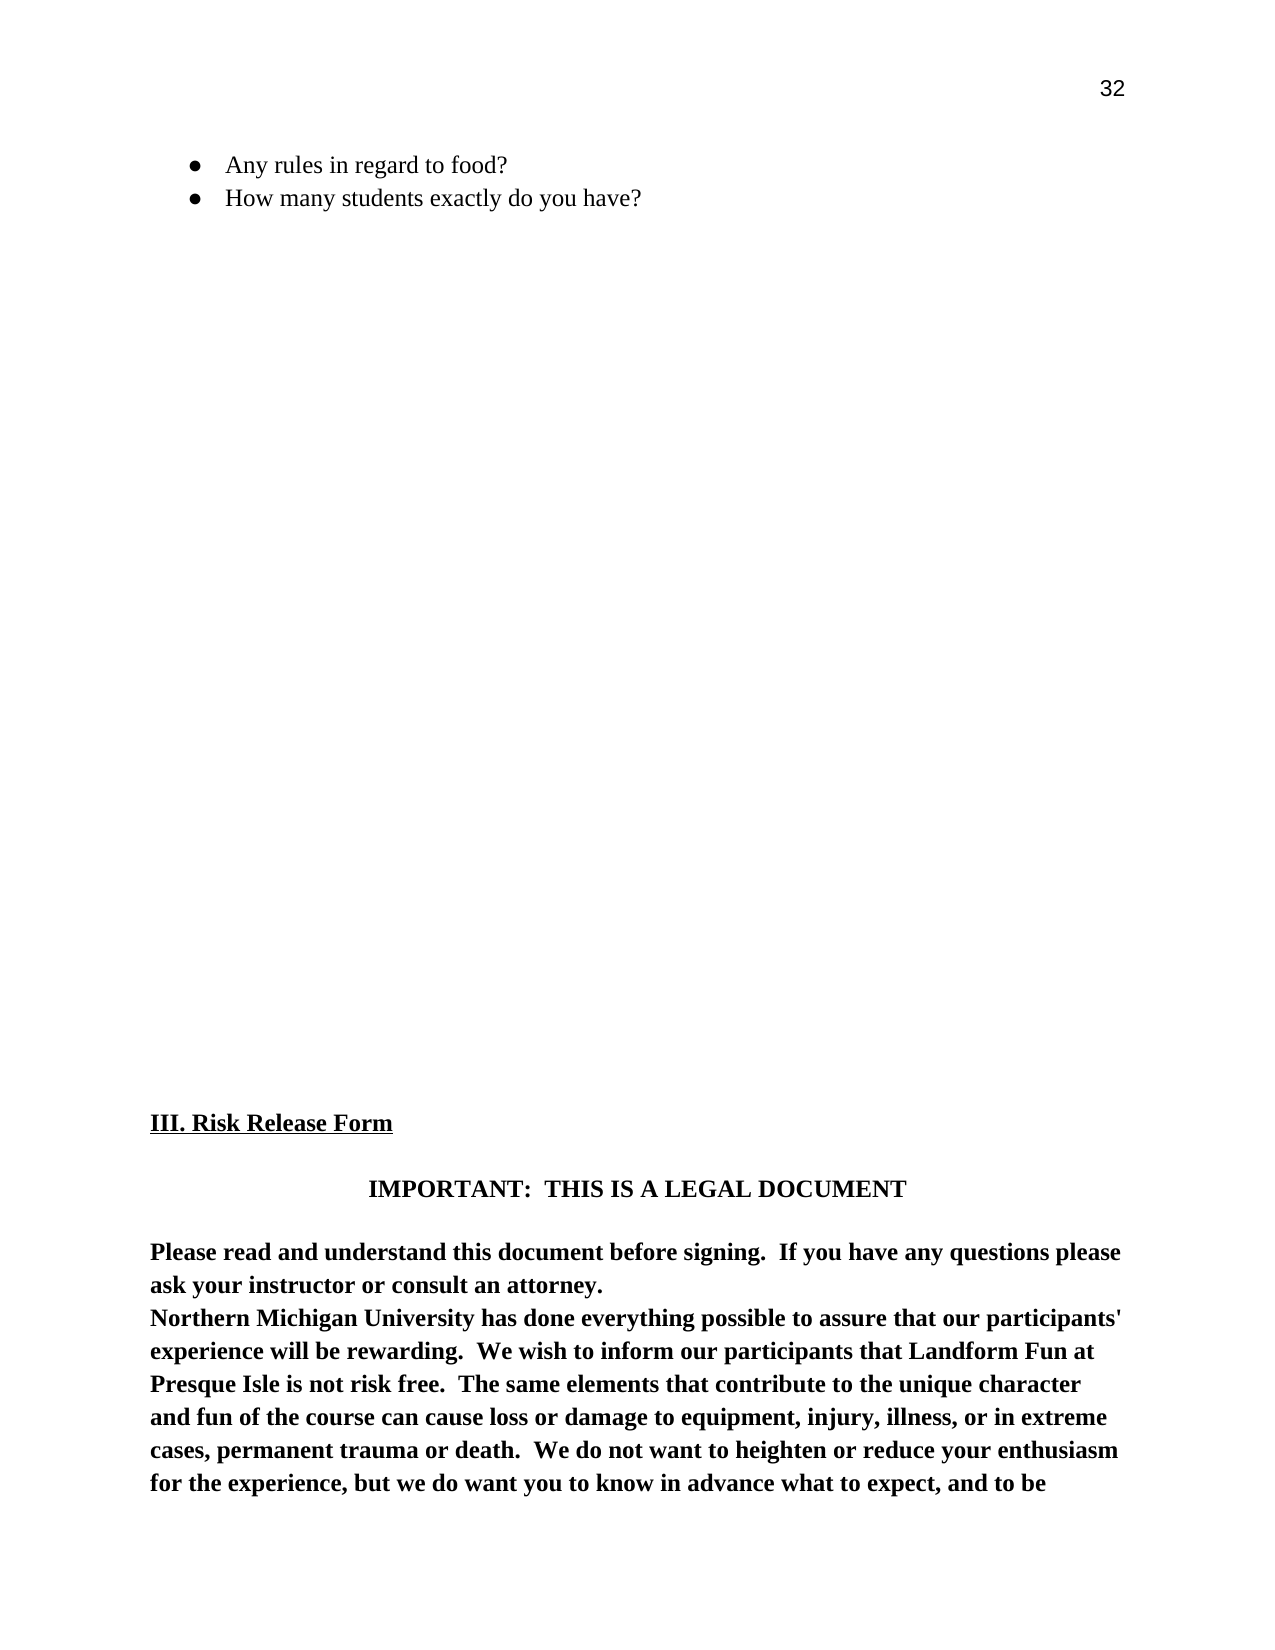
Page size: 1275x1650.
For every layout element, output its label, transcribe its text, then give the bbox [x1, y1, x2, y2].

text IMPORTANT: THIS IS A LEGAL DOCUMENT [150, 1174, 1125, 1202]
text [150, 1303, 1125, 1497]
text III. Risk Release Form [150, 1108, 1125, 1136]
text Please read and understand this document before signing. If you have any questions please ask your instructor or consult an attorney. [150, 1237, 1125, 1299]
list How many students exactly do you have? [187, 183, 1125, 212]
list Any rules in regard to food? [187, 150, 1125, 179]
